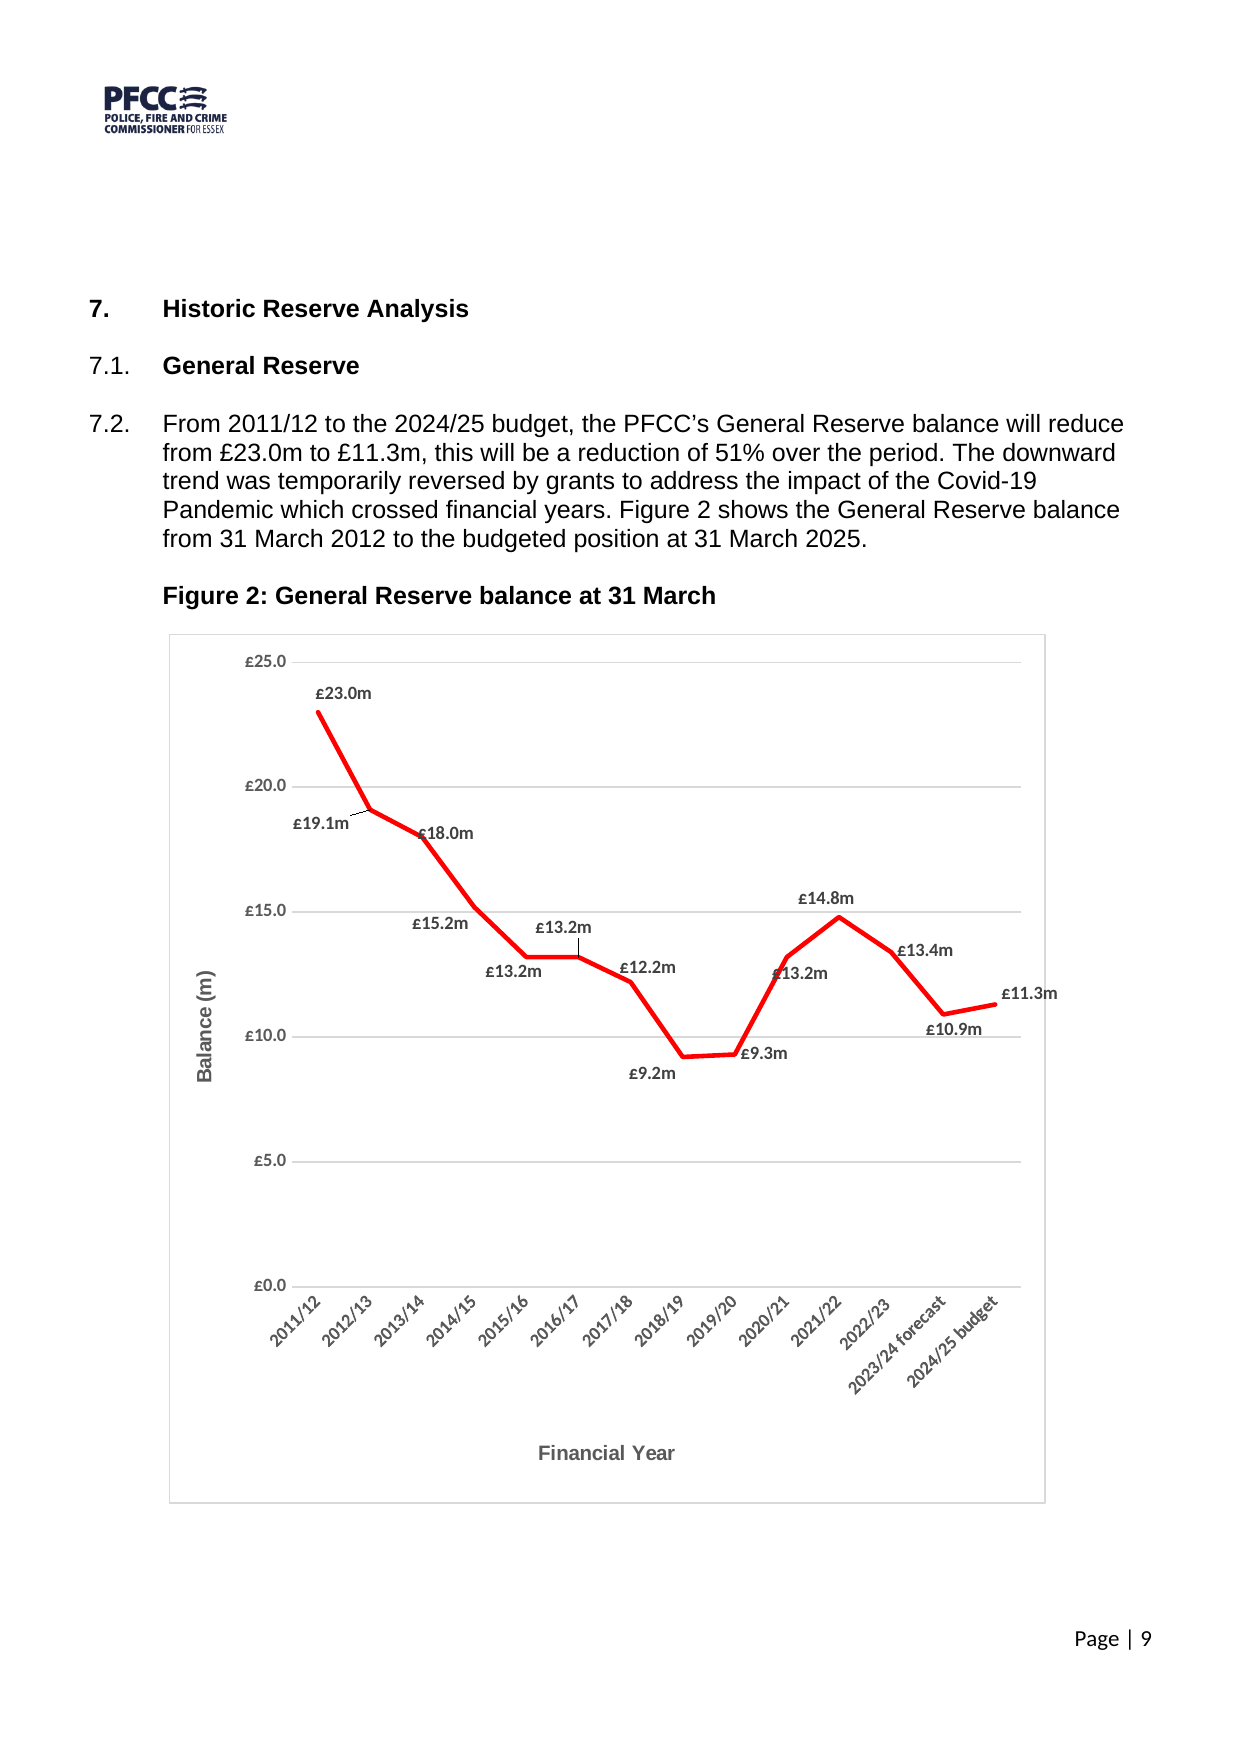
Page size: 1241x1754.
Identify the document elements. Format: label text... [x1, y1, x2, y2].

list Historic Reserve Analysis [89, 294, 1152, 322]
list General Reserve [89, 351, 1152, 380]
list Figure 2: General Reserve balance at 31 March [162, 581, 1152, 610]
list From 2011/12 to the 2024/25 budget, the PFCC’s General Reserve balance will reduce from £23.0m to £11.3m, this will be a reduction of 51% over the period. The downward trend was temporarily reversed by grants to address the impact of the Covid-19 Pandemic which crossed financial years. Figure 2 shows the General Reserve balance from 31 March 2012 to the budgeted position at 31 March 2025. [89, 409, 1152, 552]
